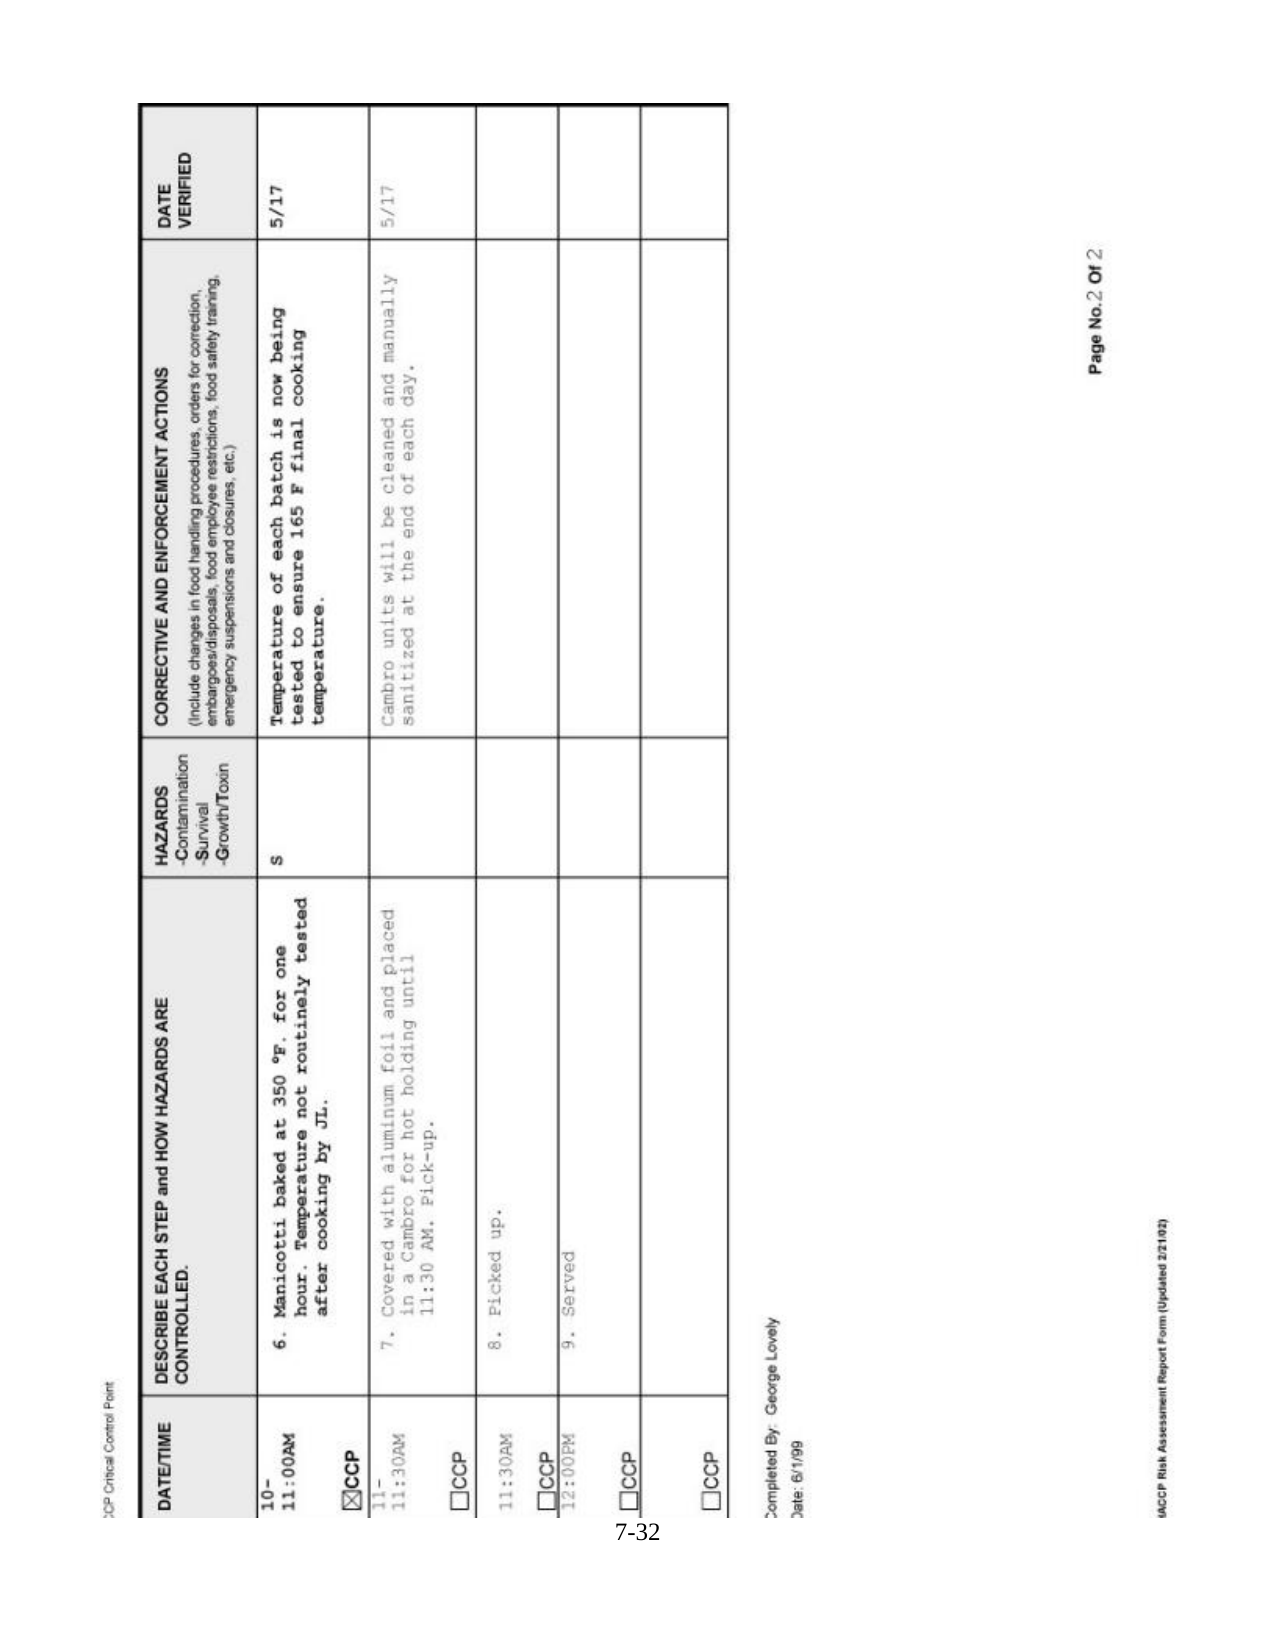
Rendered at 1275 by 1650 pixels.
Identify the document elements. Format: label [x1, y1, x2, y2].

picture [99, 103, 1176, 1518]
